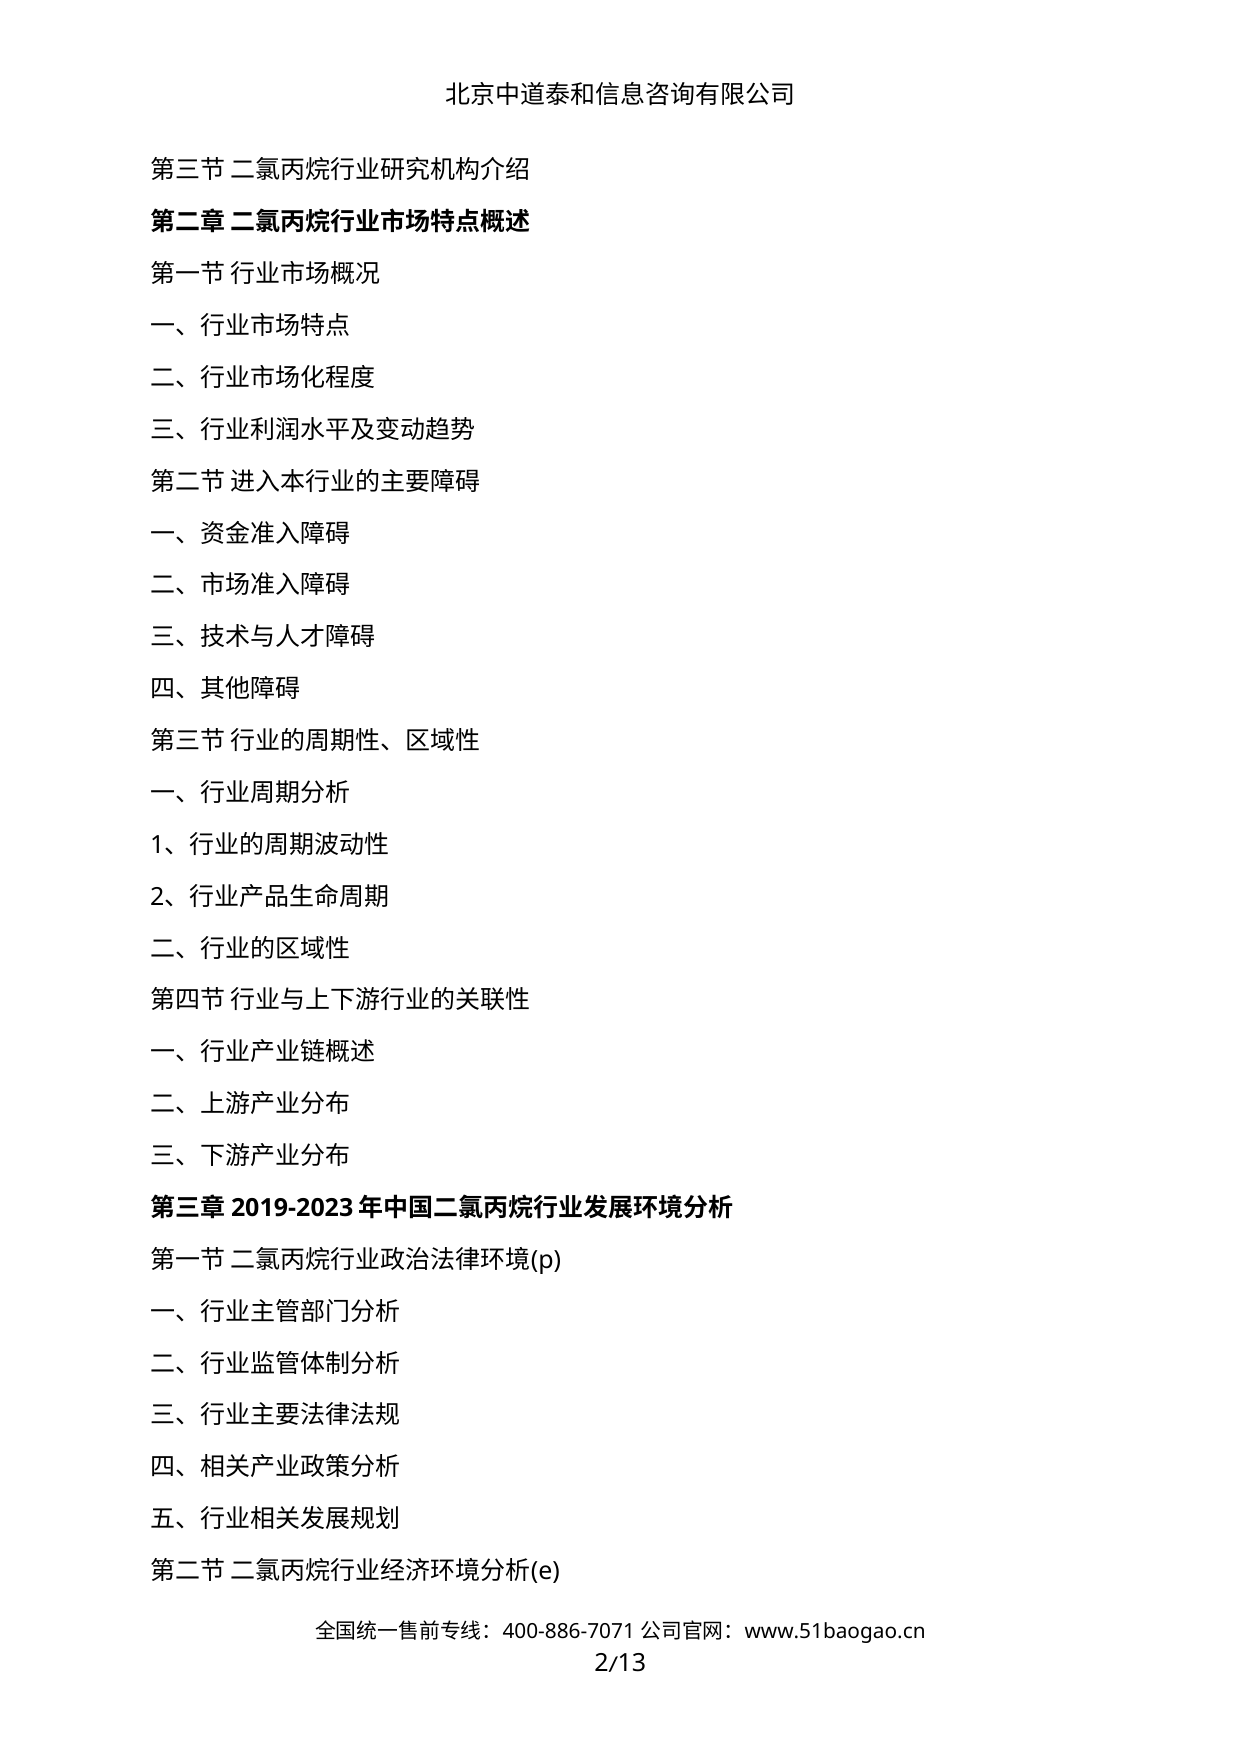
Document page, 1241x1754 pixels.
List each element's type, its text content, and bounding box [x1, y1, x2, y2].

text 三、行业主要法律法规 [150, 1395, 1090, 1431]
text 三、技术与人才障碍 [150, 617, 1090, 653]
text 五、行业相关发展规划 [150, 1499, 1090, 1535]
text 第四节 行业与上下游行业的关联性 [150, 980, 1090, 1016]
text 二、行业的区域性 [150, 928, 1090, 964]
text 二、上游产业分布 [150, 1084, 1090, 1120]
text 一、行业产业链概述 [150, 1032, 1090, 1068]
text 第二节 进入本行业的主要障碍 [150, 461, 1090, 497]
text 第三节 行业的周期性、区域性 [150, 721, 1090, 757]
text 三、下游产业分布 [150, 1136, 1090, 1172]
text 一、行业市场特点 [150, 306, 1090, 342]
text 第一节 行业市场概况 [150, 254, 1090, 290]
text 2、行业产品生命周期 [150, 876, 1090, 912]
text 第三章 2019-2023年中国二氯丙烷行业发展环境分析 [150, 1187, 1090, 1224]
text 二、行业市场化程度 [150, 357, 1090, 394]
text 二、市场准入障碍 [150, 565, 1090, 601]
text 一、行业主管部门分析 [150, 1291, 1090, 1327]
text 三、行业利润水平及变动趋势 [150, 409, 1090, 446]
text 二、行业监管体制分析 [150, 1343, 1090, 1379]
text 一、行业周期分析 [150, 772, 1090, 809]
text 第二节 二氯丙烷行业经济环境分析(e) [150, 1551, 1090, 1587]
text 四、其他障碍 [150, 669, 1090, 705]
text 1、行业的周期波动性 [150, 824, 1090, 861]
text 一、资金准入障碍 [150, 513, 1090, 549]
text 第三节 二氯丙烷行业研究机构介绍 [150, 150, 1090, 186]
text 第二章 二氯丙烷行业市场特点概述 [150, 202, 1090, 238]
text 四、相关产业政策分析 [150, 1447, 1090, 1483]
text 第一节 二氯丙烷行业政治法律环境(p) [150, 1239, 1090, 1276]
